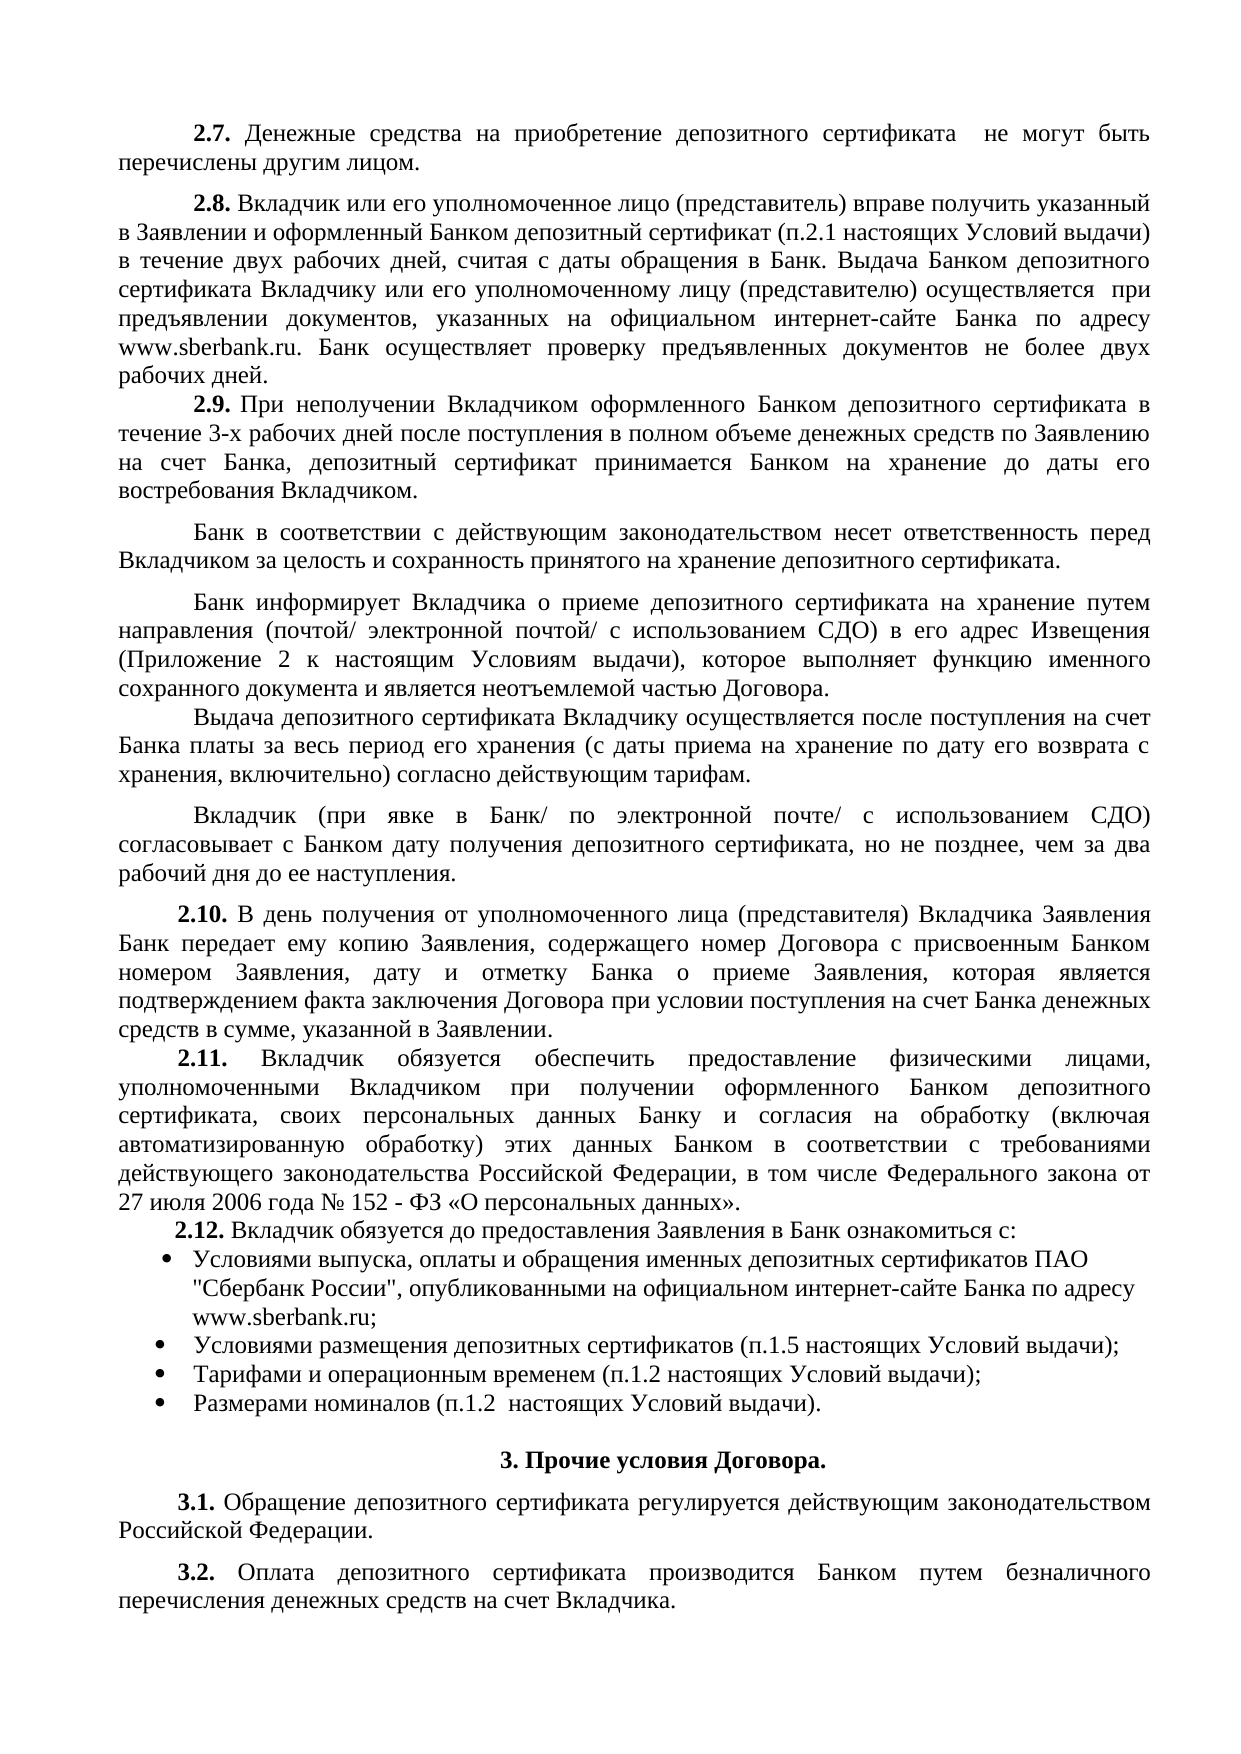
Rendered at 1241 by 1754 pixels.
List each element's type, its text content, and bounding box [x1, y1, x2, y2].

list Условиями размещения депозитных сертификатов (п.1.5 настоящих Условий выдачи); [156, 1331, 1152, 1359]
text 2.7. Денежные средства на приобретение депозитного сертификата не могут быть перечислены другим лицом. [118, 118, 1152, 176]
list Условиями выпуска, оплаты и обращения именных депозитных сертификатов ПАО "Сбербанк России", опубликованными на официальном интернет-сайте Банка по адресу www.sberbank.ru; [162, 1244, 1152, 1331]
text 3. Прочие условия Договора. [156, 1446, 1152, 1474]
text Вкладчик (при явке в Банк/ по электронной почте/ с использованием СДО) согласовывает с Банком дату получения депозитного сертификата, но не позднее, чем за два рабочий дня до ее наступления. [118, 801, 1152, 887]
text 2.10. В день получения от уполномоченного лица (представителя) Вкладчика Заявления Банк передает ему копию Заявления, содержащего номер Договора с присвоенным Банком номером Заявления, дату и отметку Банка о приеме Заявления, которая является подтверждением факта заключения Договора при условии поступления на счет Банка денежных средств в сумме, указанной в Заявлении. [118, 899, 1152, 1043]
text 2.12. Вкладчик обязуется до предоставления Заявления в Банк ознакомиться с: [118, 1216, 1152, 1244]
text 2.9. При неполучении Вкладчиком оформленного Банком депозитного сертификата в течение 3-х рабочих дней после поступления в полном объеме денежных средств по Заявлению на счет Банка, депозитный сертификат принимается Банком на хранение до даты его востребования Вкладчиком. [118, 389, 1152, 504]
text 2.8. Вкладчик или его уполномоченное лицо (представитель) вправе получить указанный в Заявлении и оформленный Банком депозитный сертификат (п.2.1 настоящих Условий выдачи) в течение двух рабочих дней, считая с даты обращения в Банк. Выдача Банком депозитного сертификата Вкладчику или его уполномоченному лицу (представителю) осуществляется при предъявлении документов, указанных на официальном интернет-сайте Банка по адресу www.sberbank.ru. Банк осуществляет проверку предъявленных документов не более двух рабочих дней. [118, 188, 1152, 389]
text 3.2. Оплата депозитного сертификата производится Банком путем безналичного перечисления денежных средств на счет Вкладчика. [118, 1557, 1152, 1614]
text Выдача депозитного сертификата Вкладчику осуществляется после поступления на счет Банка платы за весь период его хранения (с даты приема на хранение по дату его возврата с хранения, включительно) согласно действующим тарифам. [118, 702, 1152, 788]
list Тарифами и операционным временем (п.1.2 настоящих Условий выдачи); [156, 1359, 1152, 1388]
text 3.1. Обращение депозитного сертификата регулируется действующим законодательством Российской Федерации. [118, 1487, 1152, 1544]
text 2.11. Вкладчик обязуется обеспечить предоставление физическими лицами, уполномоченными Вкладчиком при получении оформленного Банком депозитного сертификата, своих персональных данных Банку и согласия на обработку (включая автоматизированную обработку) этих данных Банком в соответствии с требованиями действующего законодательства Российской Федерации, в том числе Федерального закона от 27 июля 2006 года № 152 - ФЗ «О персональных данных». [118, 1043, 1152, 1216]
text Банк в соответствии с действующим законодательством несет ответственность перед Вкладчиком за целость и сохранность принятого на хранение депозитного сертификата. [118, 517, 1152, 574]
list Размерами номиналов (п.1.2 настоящих Условий выдачи). [156, 1388, 1152, 1417]
text Банк информирует Вкладчика о приеме депозитного сертификата на хранение путем направления (почтой/ электронной почтой/ с использованием СДО) в его адрес Извещения (Приложение 2 к настоящим Условиям выдачи), которое выполняет функцию именного сохранного документа и является неотъемлемой частью Договора. [118, 587, 1152, 702]
